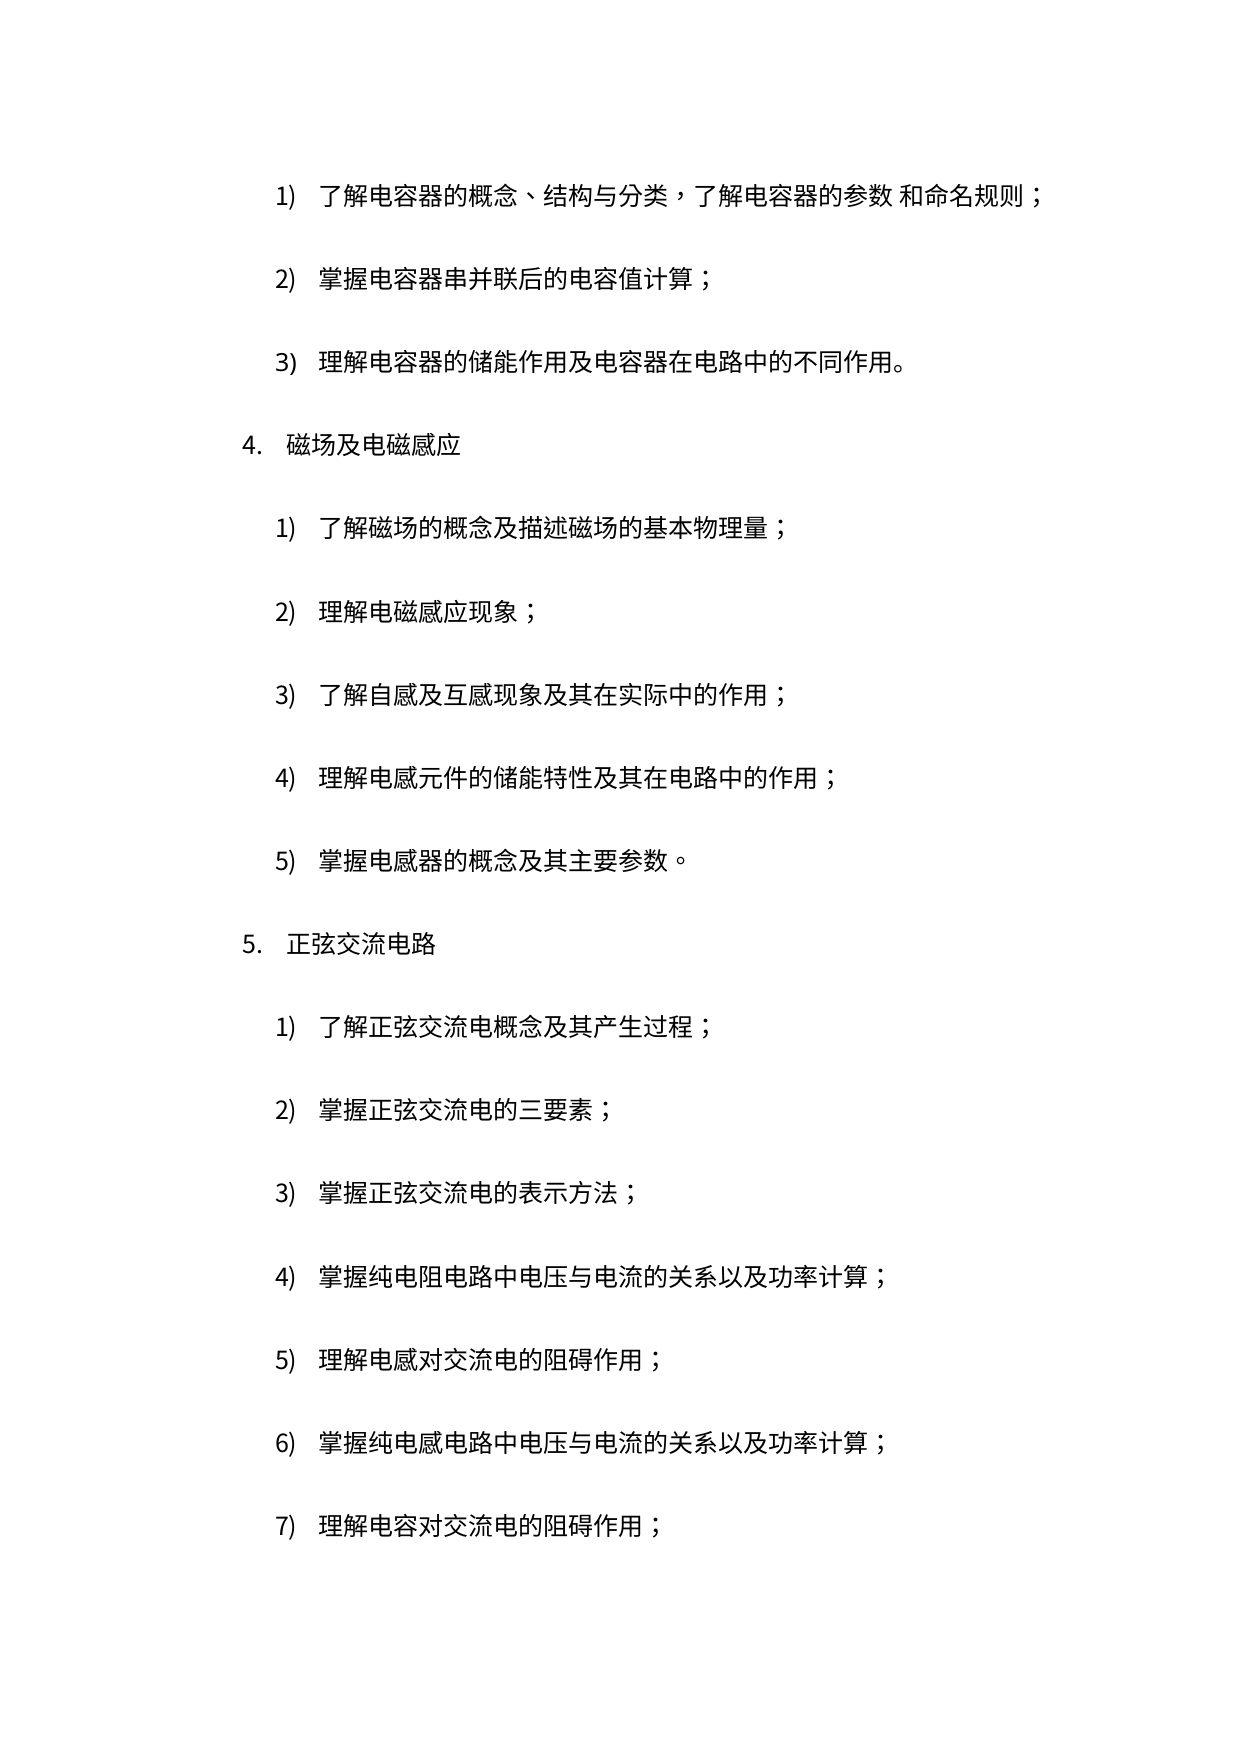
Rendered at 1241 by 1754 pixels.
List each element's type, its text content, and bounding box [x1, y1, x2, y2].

list 了解自感及互感现象及其在实际中的作用； [275, 661, 1053, 726]
list 掌握电容器串并联后的电容值计算； [275, 245, 1053, 310]
list 磁场及电磁感应 [242, 411, 1053, 476]
list 理解电容对交流电的阻碍作用； [275, 1492, 1053, 1557]
list 了解磁场的概念及描述磁场的基本物理量； [275, 494, 1053, 559]
list 了解电容器的概念、结构与分类，了解电容器的参数 和命名规则； [275, 162, 1053, 227]
list 掌握正弦交流电的三要素； [275, 1076, 1053, 1141]
list 理解电感对交流电的阻碍作用； [275, 1326, 1053, 1391]
list 正弦交流电路 [242, 910, 1053, 975]
list 理解电感元件的储能特性及其在电路中的作用； [275, 744, 1053, 809]
list 掌握电感器的概念及其主要参数。 [275, 827, 1053, 892]
list 理解电磁感应现象； [275, 578, 1053, 643]
list 理解电容器的储能作用及电容器在电路中的不同作用。 [275, 328, 1053, 393]
list 掌握纯电感电路中电压与电流的关系以及功率计算； [275, 1409, 1053, 1474]
list 了解正弦交流电概念及其产生过程； [275, 993, 1053, 1058]
list 掌握正弦交流电的表示方法； [275, 1159, 1053, 1224]
list 掌握纯电阻电路中电压与电流的关系以及功率计算； [275, 1243, 1053, 1308]
